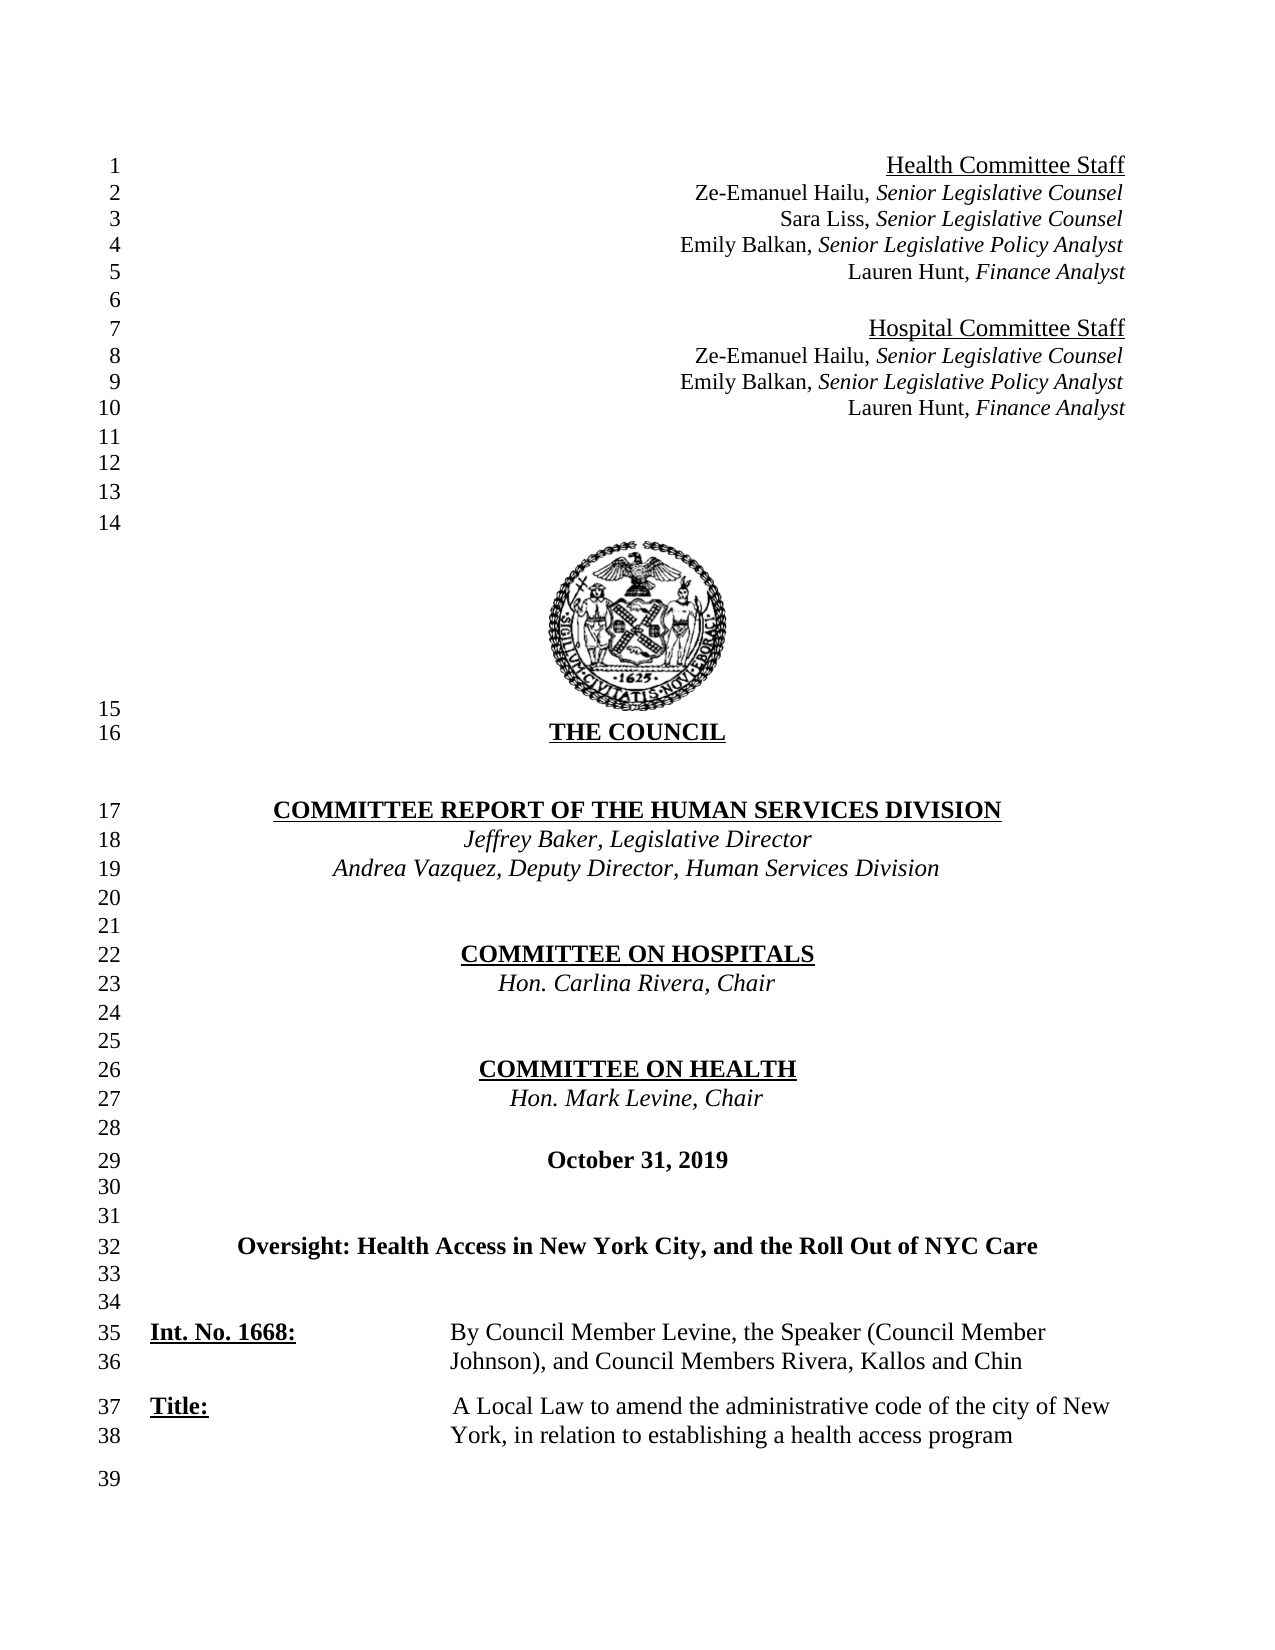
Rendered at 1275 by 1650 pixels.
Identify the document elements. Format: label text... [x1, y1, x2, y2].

subtitle October 31, 2019 [150, 1145, 1125, 1173]
text Int. No. 1668: By Council Member Levine, the Speaker (Council Member Johnson), and Council Members Rivera, Kallos and Chin [150, 1317, 1125, 1375]
text Title: A Local Law to amend the administrative code of the city of New York, in relation to establishing a health access program [150, 1391, 1125, 1449]
text COMMITTEE REPORT OF THE HUMAN SERVICES Division [150, 796, 1125, 824]
picture [541, 535, 734, 717]
text Ze-Emanuel Hailu, Senior Legislative Counsel [150, 179, 1125, 205]
text Hospital Committee Staff [150, 313, 1125, 342]
text Oversight: Health Access in New York City, and the Roll Out of NYC Care [150, 1231, 1125, 1260]
text Lauren Hunt, Finance Analyst [150, 394, 1125, 421]
text Emily Balkan, Senior Legislative Policy Analyst [150, 368, 1125, 394]
text COMMITTEE ON HEALTH [150, 1054, 1125, 1083]
text Hon. Carlina Rivera, Chair [150, 968, 1125, 997]
text COMMITTEE ON HOSPITALS [150, 939, 1125, 968]
text Hon. Mark Levine, Chair [150, 1083, 1125, 1112]
text Jeffrey Baker, Legislative Director [150, 824, 1125, 853]
text Andrea Vazquez, Deputy Director, Human Services Division [150, 853, 1125, 882]
text Health Committee Staff [150, 150, 1125, 179]
text Ze-Emanuel Hailu, Senior Legislative Counsel [150, 342, 1125, 368]
text Sara Liss, Senior Legislative Counsel [150, 205, 1125, 231]
text Lauren Hunt, Finance Analyst [150, 258, 1125, 284]
text Emily Balkan, Senior Legislative Policy Analyst [150, 231, 1125, 258]
subtitle THE COUNCIL [150, 717, 1125, 746]
